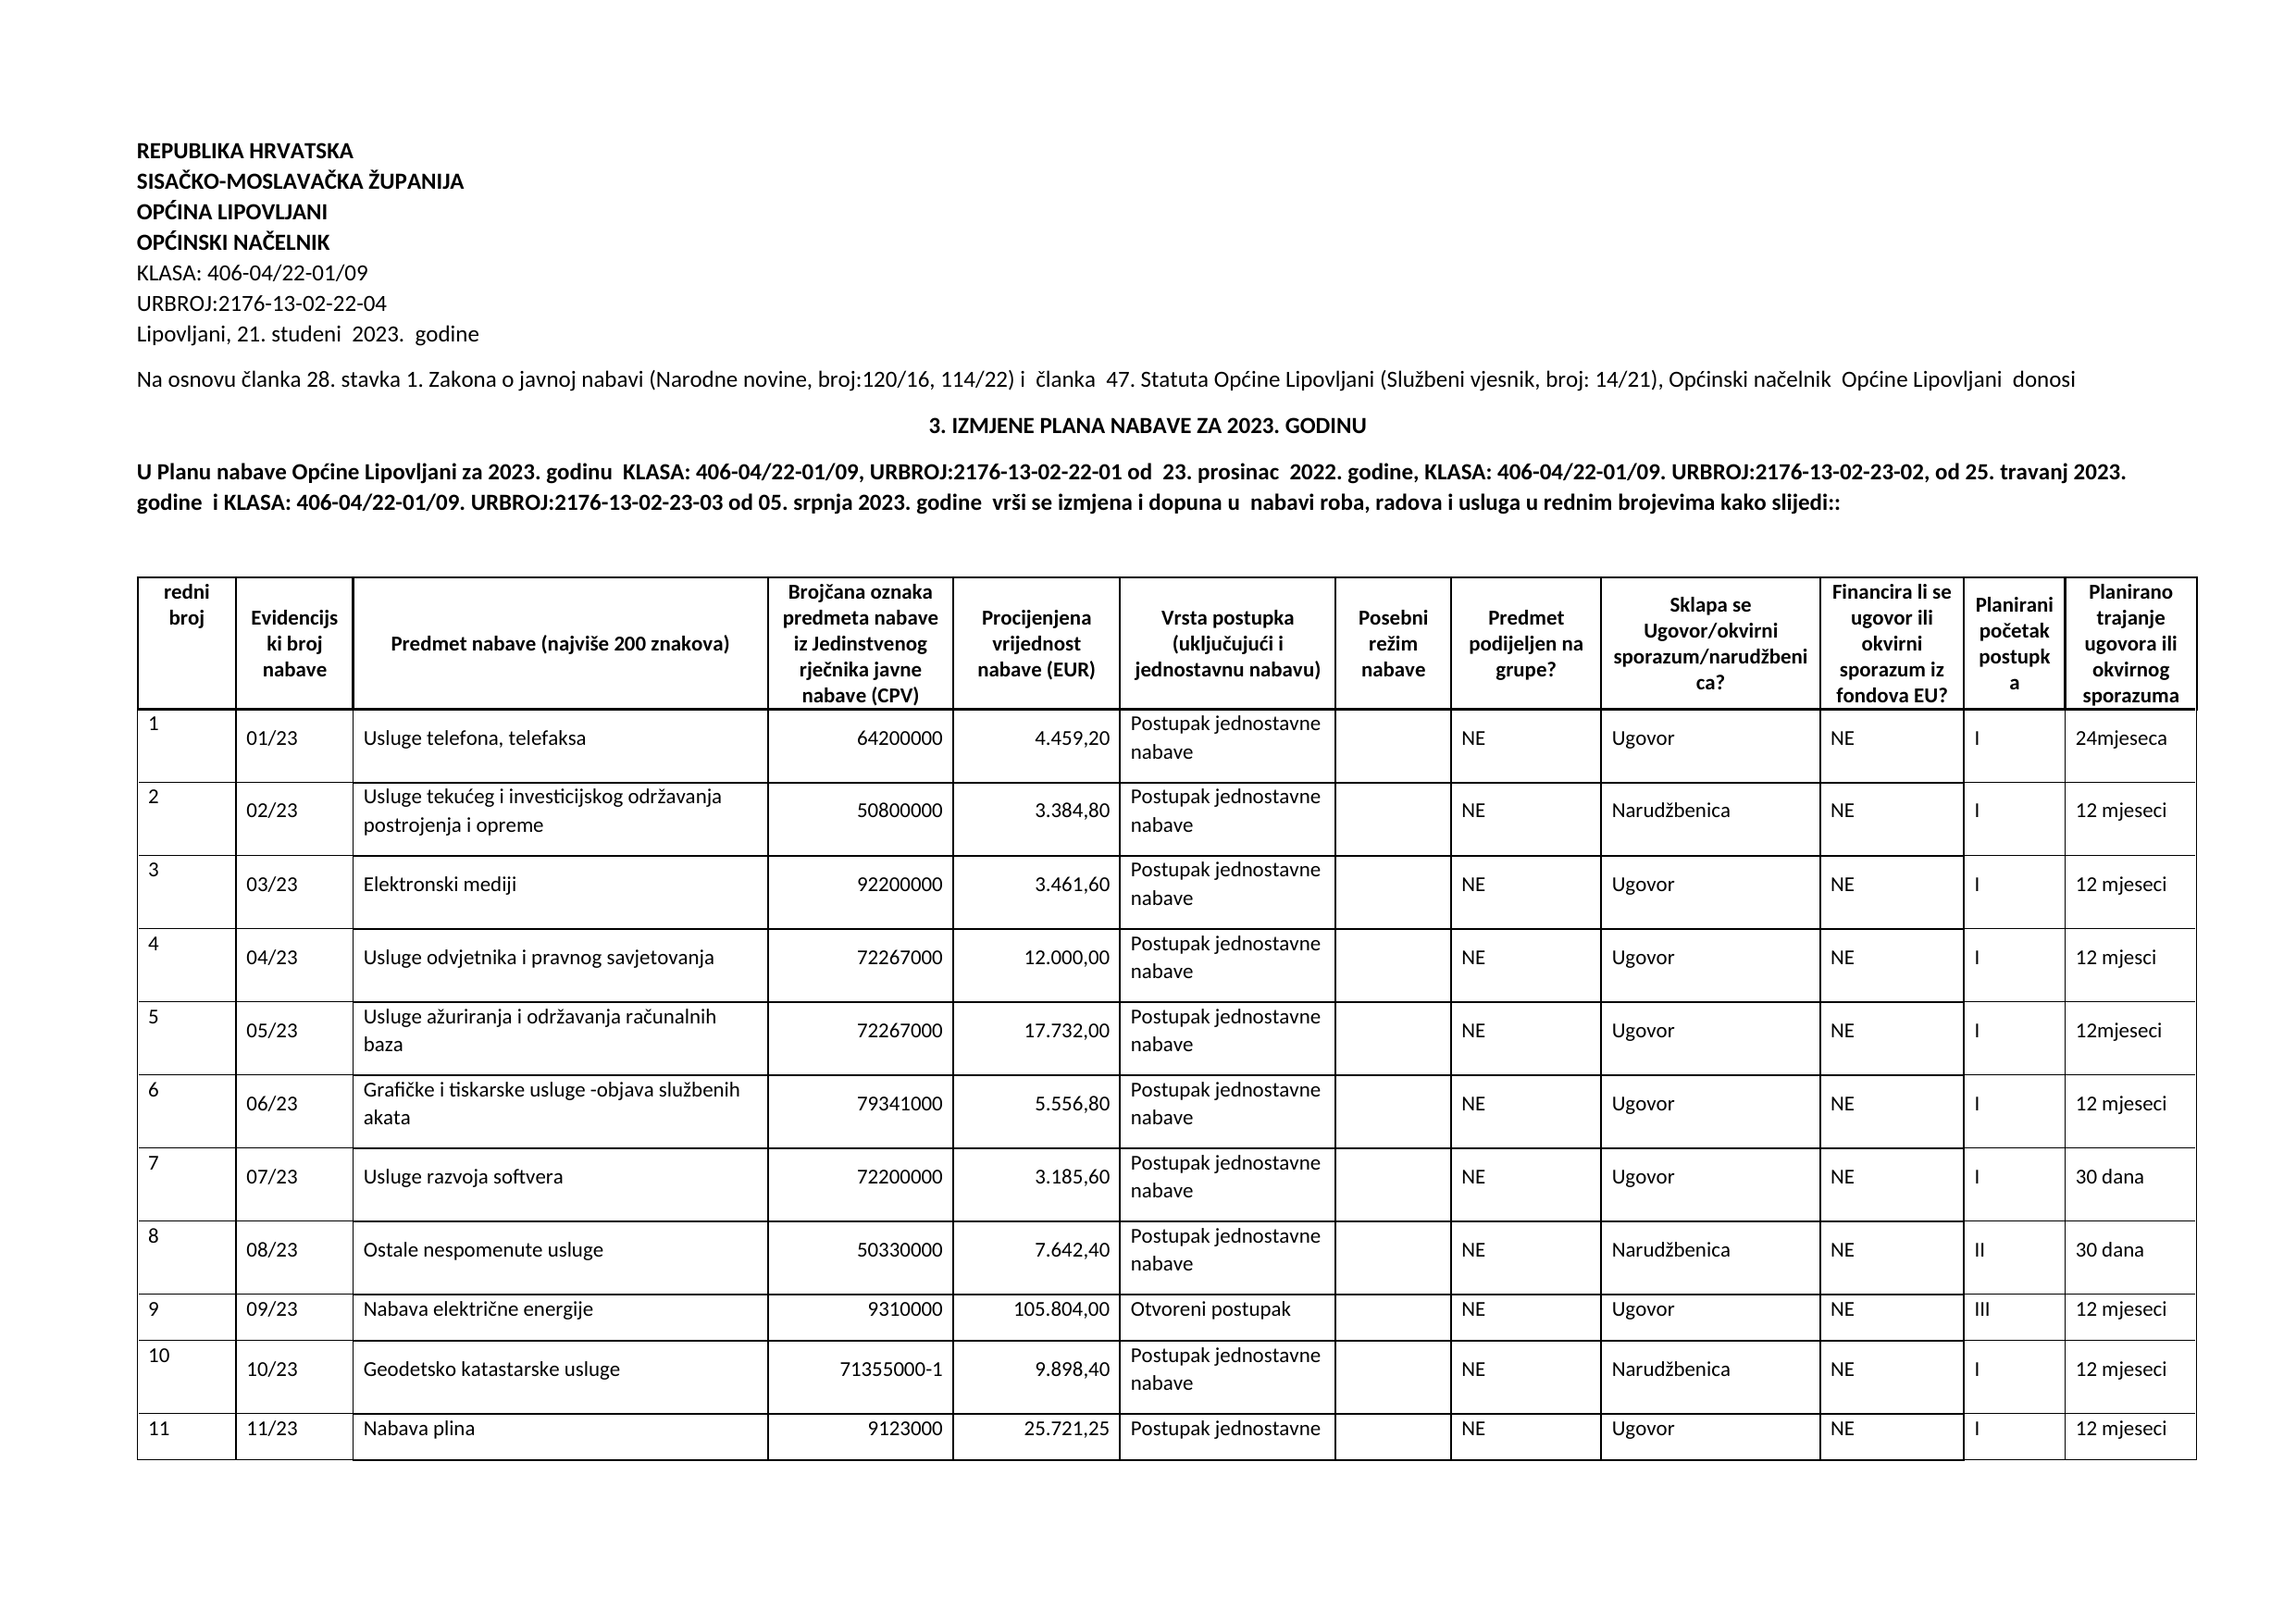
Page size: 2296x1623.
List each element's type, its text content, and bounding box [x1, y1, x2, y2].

table_cell NE [1452, 1076, 1600, 1147]
table_cell 10 [138, 1340, 235, 1413]
table_cell Ugovor [1602, 1003, 1819, 1074]
table_cell Ugovor [1602, 711, 1819, 781]
table_cell NE [1821, 1295, 1963, 1340]
table_cell I [1965, 929, 2065, 1001]
table_cell 30 dana [2066, 1147, 2196, 1220]
table_cell NE [1821, 1342, 1963, 1413]
table_cell 105.804,00 [954, 1295, 1119, 1340]
table_cell NE [1452, 857, 1600, 928]
table_cell 30 dana [2066, 1220, 2196, 1294]
table_cell II [1965, 1221, 2065, 1294]
table_cell 12 mjeseci [2066, 1074, 2196, 1147]
table_cell 9.898,40 [954, 1342, 1119, 1413]
table_cell 50330000 [769, 1222, 952, 1294]
table_header Financira li se ugovor ili okvirni sporazum iz fondova EU? [1821, 578, 1963, 708]
table_cell 12 mjeseci [2066, 782, 2196, 854]
table_cell 1 [138, 711, 235, 781]
table_cell 11/23 [237, 1414, 353, 1459]
table_cell I [1965, 1414, 2065, 1459]
table_header redni broj [139, 578, 235, 708]
text Na osnovu članka 28. stavka 1. Zakona o javnoj nabavi (Narodne novine, broj:120/16, 114/22) i članka 47. Statuta Općine Lipovljani (Službeni vjesnik, broj: 14/21), Općinski načelnik Općine Lipovljani donosi [137, 365, 2159, 393]
table_cell Usluge odvjetnika i pravnog savjetovanja [354, 930, 767, 1001]
table_cell 8 [138, 1220, 235, 1294]
table_cell Narudžbenica [1602, 1222, 1819, 1294]
table_cell 11 [138, 1413, 235, 1459]
table_cell III [1965, 1295, 2065, 1340]
table_cell NE [1452, 1149, 1600, 1220]
table_cell 12 mjesci [2066, 928, 2196, 1001]
table_cell Postupak jednostavne nabave [1121, 711, 1334, 781]
table_cell Grafičke i tiskarske usluge -objava službenih akata [354, 1076, 767, 1147]
table_cell 12 mjeseci [2066, 855, 2196, 928]
table_header Evidencijski broj nabave [237, 578, 352, 708]
table_cell 17.732,00 [954, 1003, 1119, 1074]
table_cell Nabava električne energije [354, 1295, 767, 1340]
table_header Vrsta postupka (uključujući i jednostavnu nabavu) [1121, 578, 1334, 708]
table_cell NE [1821, 1149, 1963, 1220]
table_cell Postupak jednostavne nabave [1121, 930, 1334, 1001]
table_cell NE [1821, 1076, 1963, 1147]
table_header Brojčana oznaka predmeta nabave iz Jedinstvenog rječnika javne nabave (CPV) [769, 578, 952, 708]
table_cell Postupak jednostavne nabave [1121, 1003, 1334, 1074]
table_cell 3.461,60 [954, 857, 1119, 928]
table_cell Narudžbenica [1602, 1342, 1819, 1413]
table_cell [1336, 1295, 1450, 1340]
table_cell NE [1821, 711, 1963, 781]
table_cell Postupak jednostavne nabave [1121, 1342, 1334, 1413]
table_header Planirano trajanje ugovora ili okvirnog sporazuma [2066, 578, 2196, 708]
table_cell I [1965, 1075, 2065, 1147]
table_cell Postupak jednostavne nabave [1121, 1222, 1334, 1294]
table_cell 71355000-1 [769, 1342, 952, 1413]
table_cell NE [1452, 1342, 1600, 1413]
table_cell 10/23 [237, 1341, 353, 1413]
text REPUBLIKA HRVATSKA SISAČKO-MOSLAVAČKA ŽUPANIJA OPĆINA LIPOVLJANI OPĆINSKI NAČELNIK KLASA: 406-04/22-01/09 URBROJ:2176-13-02-22-04 Lipovljani, 21. studeni 2023. godine [137, 137, 2159, 348]
table_cell 12 mjeseci [2066, 1413, 2196, 1459]
table_cell 12 mjeseci [2066, 1340, 2196, 1413]
table_cell 6 [138, 1074, 235, 1147]
table_cell 79341000 [769, 1076, 952, 1147]
table_header Planirani početak postupka [1965, 578, 2064, 708]
table_cell [1336, 1342, 1450, 1413]
table_cell I [1965, 856, 2065, 928]
table_cell 12mjeseci [2066, 1001, 2196, 1074]
table_cell Usluge tekućeg i investicijskog održavanja postrojenja i opreme [354, 784, 767, 854]
table_cell 06/23 [237, 1075, 353, 1147]
table_cell 92200000 [769, 857, 952, 928]
table_cell Postupak jednostavne nabave [1121, 1149, 1334, 1220]
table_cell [1121, 1415, 1334, 1459]
table_cell Ugovor [1602, 930, 1819, 1001]
table_cell I [1965, 1341, 2065, 1413]
table_header Procijenjena vrijednost nabave (EUR) [954, 578, 1119, 708]
table_cell NE [1452, 1295, 1600, 1340]
table_cell 3.185,60 [954, 1149, 1119, 1220]
table_cell Ugovor [1602, 1415, 1819, 1459]
table_cell Usluge telefona, telefaksa [354, 711, 767, 781]
table_cell 72200000 [769, 1149, 952, 1220]
table_cell [1336, 1149, 1450, 1220]
table_cell Ugovor [1602, 1149, 1819, 1220]
table_cell Elektronski mediji [354, 857, 767, 928]
text U Planu nabave Općine Lipovljani za 2023. godinu KLASA: 406-04/22-01/09, URBROJ:2176-13-02-22-01 od 23. prosinac 2022. godine, KLASA: 406-04/22-01/09. URBROJ:2176-13-02-23-02, od 25. travanj 2023. godine i KLASA: 406-04/22-01/09. URBROJ:2176-13-02-23-03 od 05. srpnja 2023. godine vrši se izmjena i dopuna u nabavi roba, radova i usluga u rednim brojevima kako slijedi:: [137, 457, 2159, 515]
table_cell NE [1821, 930, 1963, 1001]
table_cell Otvoreni postupak [1121, 1295, 1334, 1340]
table_cell 3 [138, 855, 235, 928]
table_cell 09/23 [237, 1295, 353, 1340]
table_cell NE [1821, 1415, 1963, 1459]
table_cell NE [1821, 784, 1963, 854]
table_cell NE [1452, 711, 1600, 781]
table_cell 9 [138, 1294, 235, 1340]
table_cell [1336, 1076, 1450, 1147]
table_cell 07/23 [237, 1148, 353, 1220]
table_cell Ugovor [1602, 1076, 1819, 1147]
table_cell [1336, 784, 1450, 854]
table_cell 24mjeseca [2066, 708, 2196, 781]
table_cell Usluge razvoja softvera [354, 1149, 767, 1220]
table_header Predmet podijeljen na grupe? [1452, 578, 1600, 708]
table_cell Nabava plina [354, 1415, 767, 1459]
table_cell 03/23 [237, 856, 353, 928]
table_cell NE [1452, 784, 1600, 854]
table_cell Postupak jednostavne nabave [1121, 857, 1334, 928]
table_cell 4.459,20 [954, 711, 1119, 781]
table_cell 01/23 [237, 711, 353, 781]
table_cell 5 [138, 1001, 235, 1074]
table_cell I [1965, 1148, 2065, 1220]
table_cell Narudžbenica [1602, 784, 1819, 854]
table_cell Ugovor [1602, 857, 1819, 928]
table_cell Usluge ažuriranja i održavanja računalnih baza [354, 1003, 767, 1074]
table_cell 04/23 [237, 929, 353, 1001]
table_cell 25.721,25 [954, 1415, 1119, 1459]
table_cell 7.642,40 [954, 1222, 1119, 1294]
table_cell [1336, 1003, 1450, 1074]
table_cell 64200000 [769, 711, 952, 781]
text 3. IZMJENE PLANA NABAVE ZA 2023. GODINU [137, 411, 2159, 440]
table_cell Geodetsko katastarske usluge [354, 1342, 767, 1413]
table_cell NE [1821, 1222, 1963, 1294]
table_cell [1336, 930, 1450, 1001]
table_cell 12 mjeseci [2066, 1294, 2196, 1340]
table_cell 9310000 [769, 1295, 952, 1340]
table_cell [1336, 857, 1450, 928]
table_cell 2 [138, 782, 235, 854]
table_header Sklapa se Ugovor/okvirni sporazum/narudžbenica? [1602, 578, 1819, 708]
table_cell 9123000 [769, 1415, 952, 1459]
table_header Posebni režim nabave [1336, 578, 1450, 708]
table_cell [1336, 1222, 1450, 1294]
table_cell I [1965, 783, 2065, 854]
table_cell NE [1452, 1415, 1600, 1459]
table_cell 3.384,80 [954, 784, 1119, 854]
table_cell 02/23 [237, 783, 353, 854]
table_cell 5.556,80 [954, 1076, 1119, 1147]
table_cell [1336, 711, 1450, 781]
table_cell Ostale nespomenute usluge [354, 1222, 767, 1294]
table_cell [1336, 1415, 1450, 1459]
table_header Predmet nabave (najviše 200 znakova) [354, 578, 767, 708]
table_cell Postupak jednostavne nabave [1121, 1076, 1334, 1147]
table_cell I [1965, 1002, 2065, 1074]
table_cell 05/23 [237, 1002, 353, 1074]
table_cell 12.000,00 [954, 930, 1119, 1001]
table_cell 50800000 [769, 784, 952, 854]
table_cell Postupak jednostavne nabave [1121, 784, 1334, 854]
table_cell 4 [138, 928, 235, 1001]
table_cell 72267000 [769, 1003, 952, 1074]
table_cell NE [1821, 857, 1963, 928]
table_cell 72267000 [769, 930, 952, 1001]
table_cell NE [1452, 1222, 1600, 1294]
table_cell I [1965, 711, 2065, 781]
table_cell NE [1452, 930, 1600, 1001]
table_cell NE [1452, 1003, 1600, 1074]
table_cell NE [1821, 1003, 1963, 1074]
table_cell 08/23 [237, 1221, 353, 1294]
table_cell Ugovor [1602, 1295, 1819, 1340]
table_cell 7 [138, 1147, 235, 1220]
